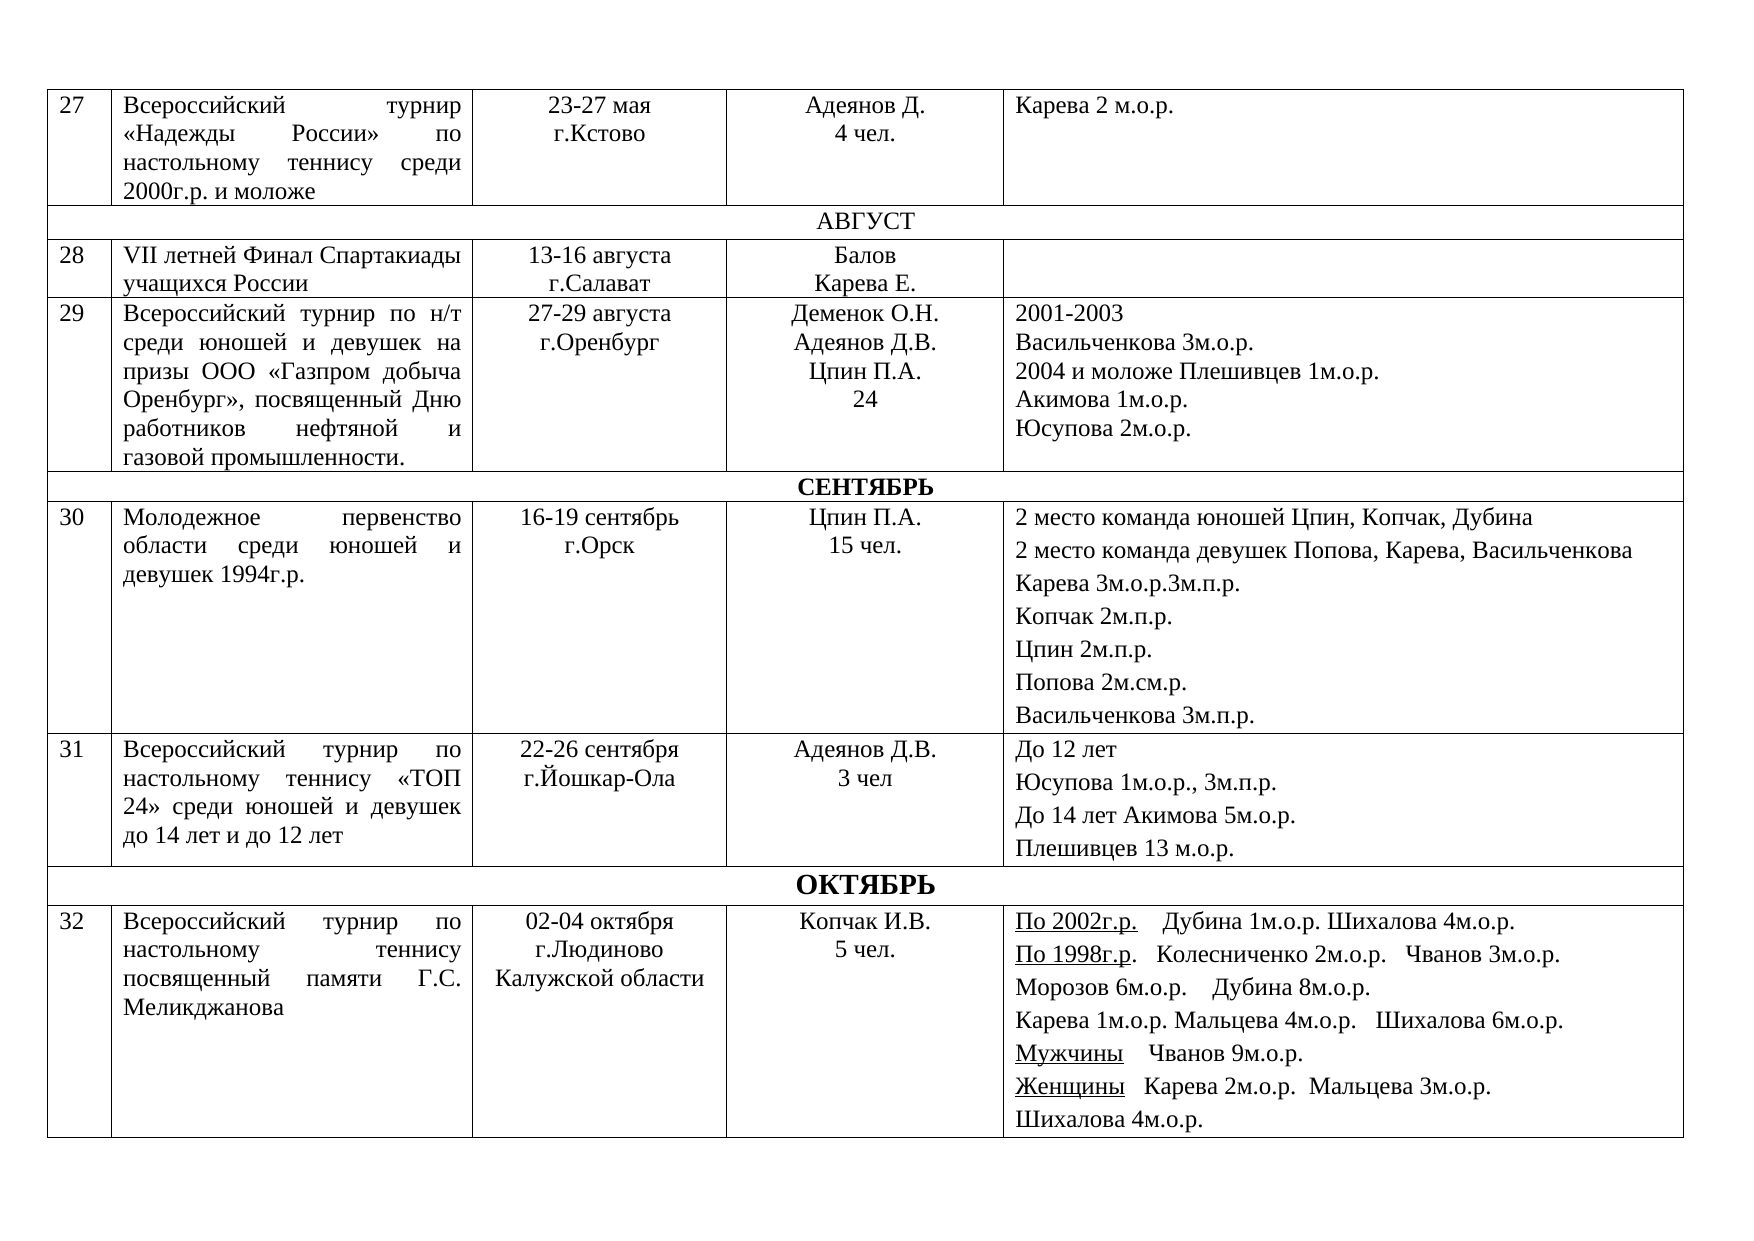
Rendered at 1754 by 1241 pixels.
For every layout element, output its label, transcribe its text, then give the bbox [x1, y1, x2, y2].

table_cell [112, 906, 472, 1137]
table_cell 2 место команда юношей Цпин, Копчак, Дубина 2 место команда девушек Попова, Карева, Васильченкова Карева 3м.о.р.3м.п.р. Копчак 2м.п.р. Цпин 2м.п.р. Попова 2м.см.р. Васильченкова 3м.п.р. [1004, 502, 1683, 733]
table_cell ОКТЯБРЬ [48, 867, 1683, 905]
table_cell Карева 2 м.о.р. [1004, 90, 1683, 205]
table_cell 2001-2003 Васильченкова 3м.о.р. 2004 и моложе Плешивцев 1м.о.р. Акимова 1м.о.р. Юсупова 2м.о.р. [1004, 298, 1683, 471]
table_cell 30 [48, 502, 111, 733]
table_cell Адеянов Д. 4 чел. [727, 90, 1003, 205]
table_cell Копчак И.В. 5 чел. [727, 906, 1003, 1137]
table_cell Всероссийский турнир по н/т среди юношей и девушек на призы ООО «Газпром добыча Оренбург», посвященный Дню работников нефтяной и газовой промышленности. [112, 298, 472, 471]
table_cell 28 [48, 240, 111, 297]
table_cell Всероссийский турнир по настольному теннису «ТОП 24» среди юношей и девушек до 14 лет и до 12 лет [112, 734, 472, 866]
table_cell 16-19 сентябрь г.Орск [473, 502, 726, 733]
table_cell 23-27 мая г.Кстово [473, 90, 726, 205]
table_cell До 12 лет Юсупова 1м.о.р., 3м.п.р. До 14 лет Акимова 5м.о.р. Плешивцев 13 м.о.р. [1004, 734, 1683, 866]
table_cell Адеянов Д.В. 3 чел [727, 734, 1003, 866]
table_cell Балов Карева Е. [727, 240, 1003, 297]
table_cell VII летней Финал Спартакиады учащихся России [112, 240, 472, 297]
table_cell Всероссийский турнир «Надежды России» по настольному теннису среди 2000г.р. и моложе [112, 90, 472, 205]
table_cell 27 [48, 90, 111, 205]
table_cell 22-26 сентября г.Йошкар-Ола [473, 734, 726, 866]
table_cell Деменок О.Н. Адеянов Д.В. Цпин П.А. 24 [727, 298, 1003, 471]
table_cell 27-29 августа г.Оренбург [473, 298, 726, 471]
table_cell 31 [48, 734, 111, 866]
table_cell 32 [48, 906, 111, 1137]
table_cell 13-16 августа г.Салават [473, 240, 726, 297]
table_cell АВГУСТ [48, 206, 1683, 239]
table_cell 29 [48, 298, 111, 471]
table_cell Молодежное первенство области среди юношей и девушек 1994г.р. [112, 502, 472, 733]
table_cell [1004, 240, 1683, 297]
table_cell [1004, 906, 1683, 1137]
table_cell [473, 906, 726, 1137]
table_cell Цпин П.А. 15 чел. [727, 502, 1003, 733]
table_cell СЕНТЯБРЬ [48, 472, 1683, 501]
